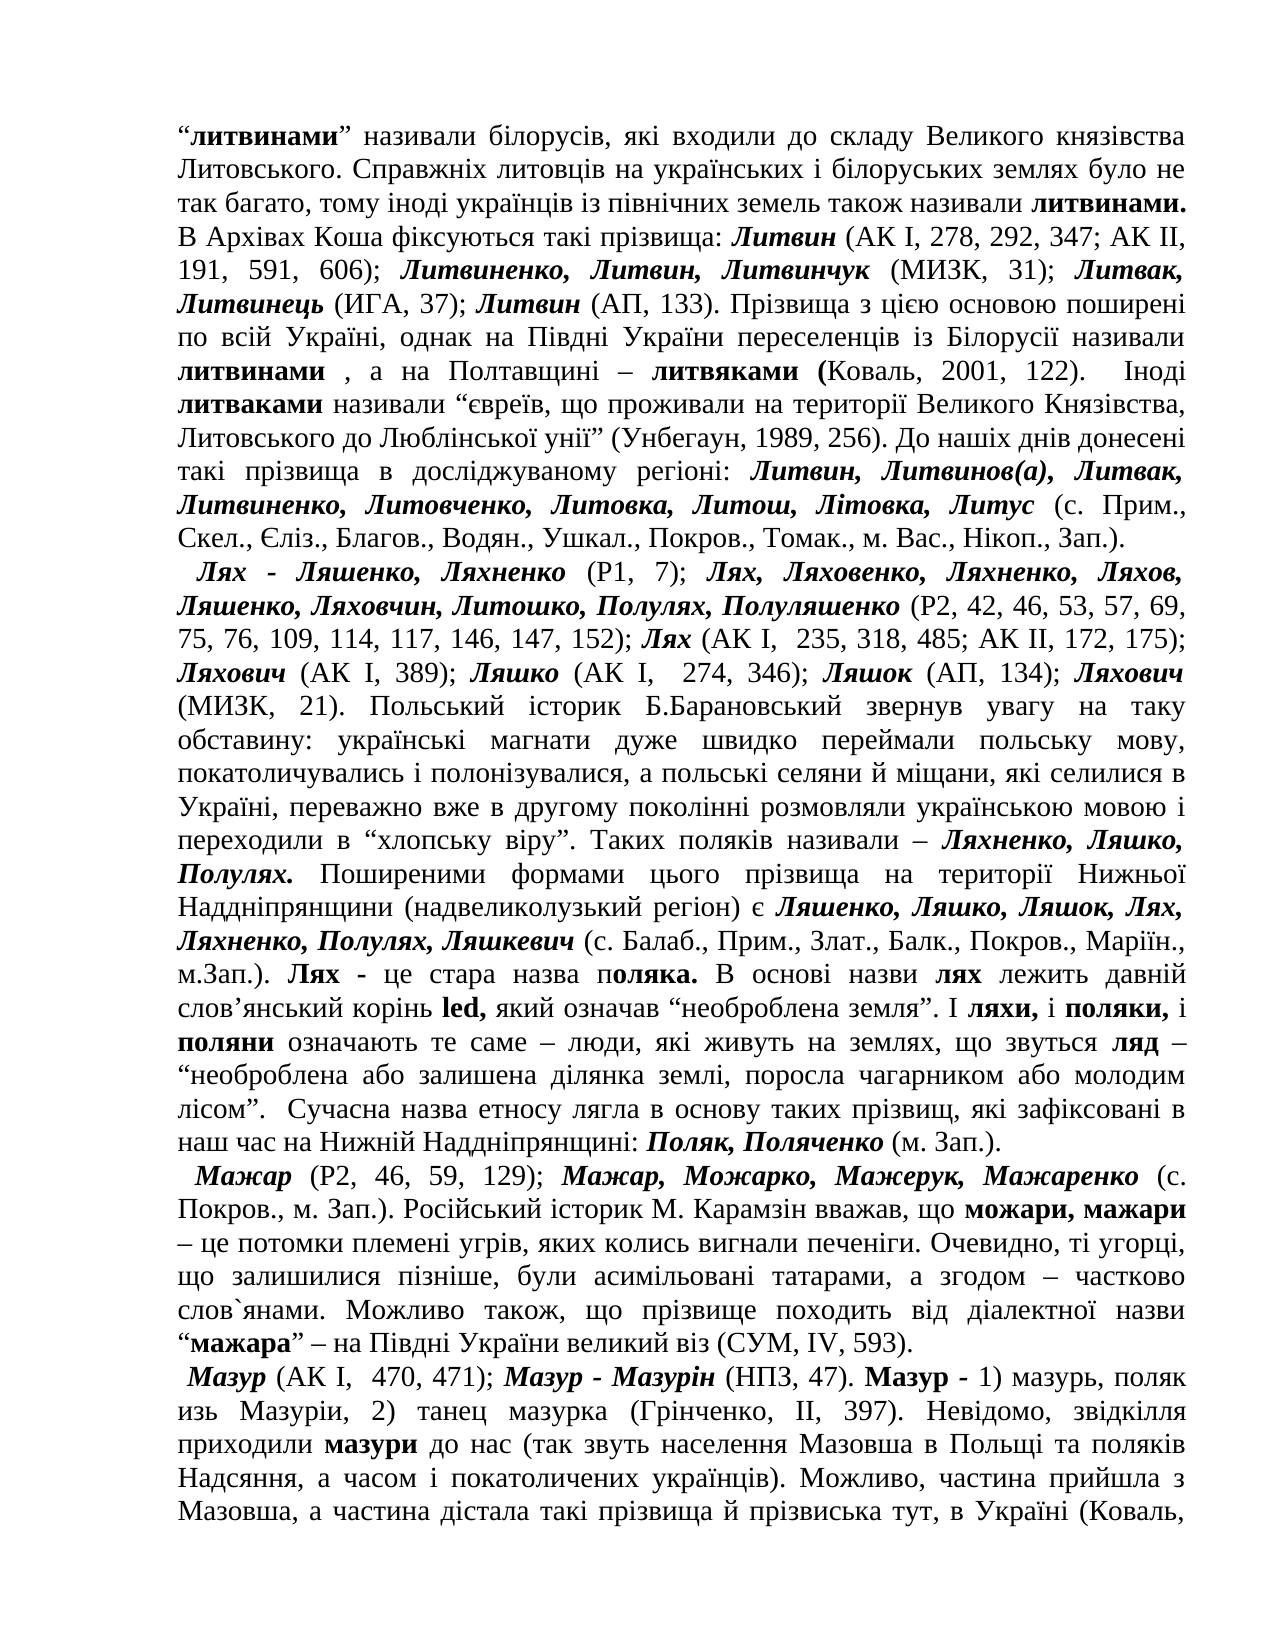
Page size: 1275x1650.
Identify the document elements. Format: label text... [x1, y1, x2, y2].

text Лях - Ляшенко, Ляхненко (Р1, 7); Лях, Ляховенко, Ляхненко, Ляхов, Ляшенко, Ляховчин, Литошко, Полулях, Полуляшенко (Р2, 42, 46, 53, 57, 69, 75, 76, 109, 114, 117, 146, 147, 152); Лях (АК І, 235, 318, 485; АК ІІ, 172, 175); Ляхович (АК І, 389); Ляшко (АК І, 274, 346); Ляшок (АП, 134); Ляхович (МИЗК, 21). Польський історик Б.Барановський звернув увагу на таку обставину: українські магнати дуже швидко переймали польську мову, покатоличувались і полонізувалися, а польські селяни й міщани, які селилися в Україні, переважно вже в другому поколінні розмовляли українською мовою і переходили в “хлопську віру”. Таких поляків називали – Ляхненко, Ляшко, Полулях. Поширеними формами цього прізвища на території Нижньої Наддніпрянщини (надвеликолузький регіон) є Ляшенко, Ляшко, Ляшок, Лях, Ляхненко, Полулях, Ляшкевич (с. Балаб., Прим., Злат., Балк., Покров., Маріїн., м.Зап.). Лях - це стара назва поляка. В основі назви лях лежить давній слов’янський корінь led, який означав “необроблена земля”. І ляхи, і поляки, і поляни означають те саме – люди, які живуть на землях, що звуться ляд – “необроблена або залишена ділянка землі, поросла чагарником або молодим лісом”. Сучасна назва етносу лягла в основу таких прізвищ, які зафіксовані в наш час на Нижній Наддніпрянщині: Поляк, Поляченко (м. Зап.). [177, 554, 1186, 1158]
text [177, 118, 1186, 554]
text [177, 1359, 1186, 1527]
text Мажар (Р2, 46, 59, 129); Мажар, Можарко, Мажерук, Мажаренко (с. Покров., м. Зап.). Російський історик М. Карамзін вважав, що можари, мажари – це потомки племені угрів, яких колись вигнали печеніги. Очевидно, ті угорці, що залишилися пізніше, були асимільовані татарами, а згодом – частково слов`янами. Можливо також, що прізвище походить від діалектної назви “мажара” – на Півдні України великий віз (СУМ, ІV, 593). [177, 1158, 1186, 1359]
